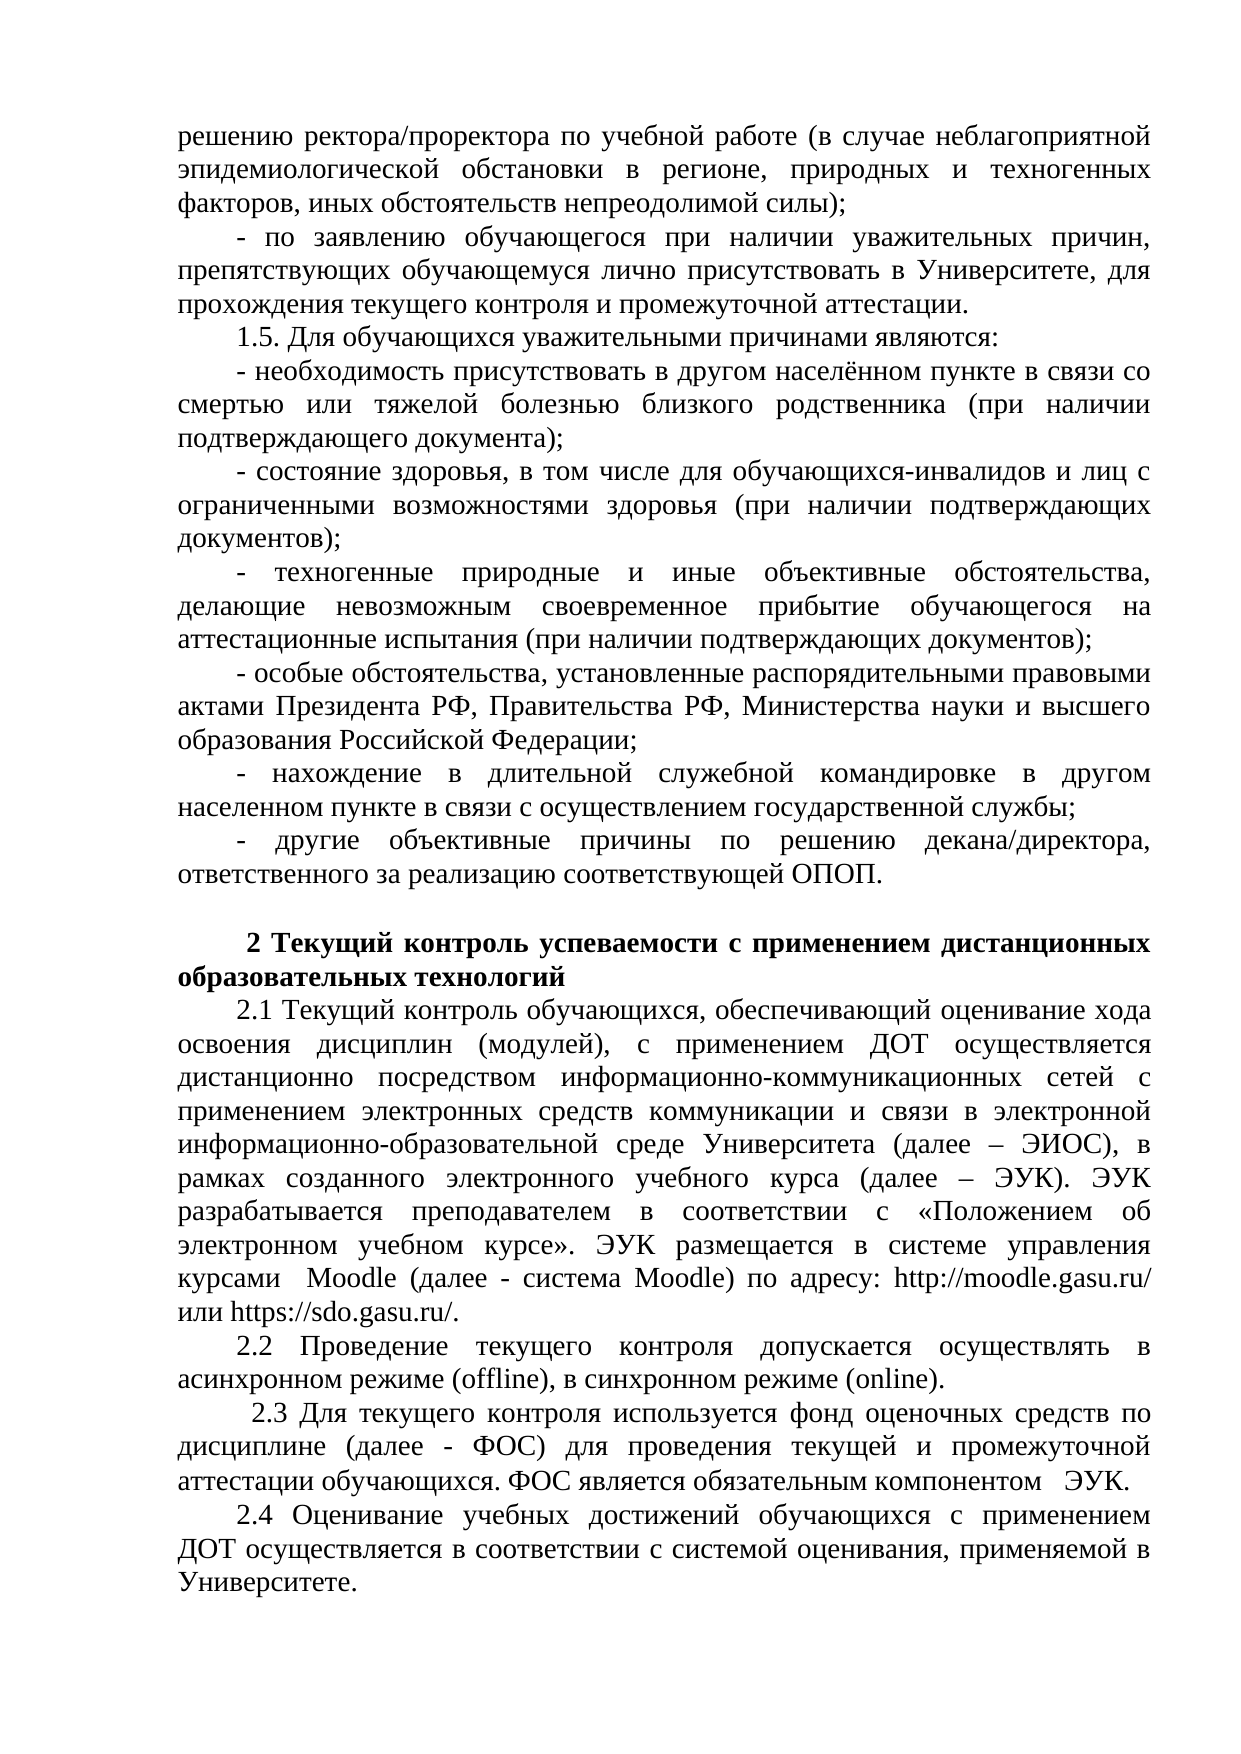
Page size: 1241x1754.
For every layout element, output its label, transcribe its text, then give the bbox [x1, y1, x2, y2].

text - особые обстоятельства, установленные распорядительными правовыми актами Президента РФ, Правительства РФ, Министерства науки и высшего образования Российской Федерации; [177, 655, 1152, 755]
text 2.3 Для текущего контроля используется фонд оценочных средств по дисциплине (далее - ФОС) для проведения текущей и промежуточной аттестации обучающихся. ФОС является обязательным компонентом ЭУК. [177, 1395, 1152, 1497]
text 1.5. Для обучающихся уважительными причинами являются: [177, 319, 1152, 353]
text - нахождение в длительной служебной командировке в другом населенном пункте в связи с осуществлением государственной службы; [177, 755, 1152, 822]
text 2.1 Текущий контроль обучающихся, обеспечивающий оценивание хода освоения дисциплин (модулей), с применением ДОТ осуществляется дистанционно посредством информационно-коммуникационных сетей с применением электронных средств коммуникации и связи в электронной информационно-образовательной среде Университета (далее – ЭИОС), в рамках созданного электронного учебного курса (далее – ЭУК). ЭУК разрабатывается преподавателем в соответствии с «Положением об электронном учебном курсе». ЭУК размещается в системе управления курсами Moodle (далее - система Moodle) по адресу: http://moodle.gasu.ru/ или https://sdo.gasu.ru/. [177, 992, 1152, 1328]
text - состояние здоровья, в том числе для обучающихся-инвалидов и лиц с ограниченными возможностями здоровья (при наличии подтверждающих документов); [177, 453, 1152, 554]
text 2.2 Проведение текущего контроля допускается осуществлять в асинхронном режиме (offline), в синхронном режиме (online). [177, 1328, 1152, 1395]
text - необходимость присутствовать в другом населённом пункте в связи со смертью или тяжелой болезнью близкого родственника (при наличии подтверждающего документа); [177, 353, 1152, 453]
text - по заявлению обучающегося при наличии уважительных причин, препятствующих обучающемуся лично присутствовать в Университете, для прохождения текущего контроля и промежуточной аттестации. [177, 219, 1152, 319]
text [177, 118, 1152, 219]
text 2.4 Оценивание учебных достижений обучающихся с применением ДОТ осуществляется в соответствии с системой оценивания, применяемой в Университете. [177, 1497, 1152, 1598]
text 2 Текущий контроль успеваемости с применением дистанционных образовательных технологий [177, 925, 1152, 992]
text - другие объективные причины по решению декана/директора, ответственного за реализацию соответствующей ОПОП. [177, 822, 1152, 889]
text - техногенные природные и иные объективные обстоятельства, делающие невозможным своевременное прибытие обучающегося на аттестационные испытания (при наличии подтверждающих документов); [177, 554, 1152, 655]
